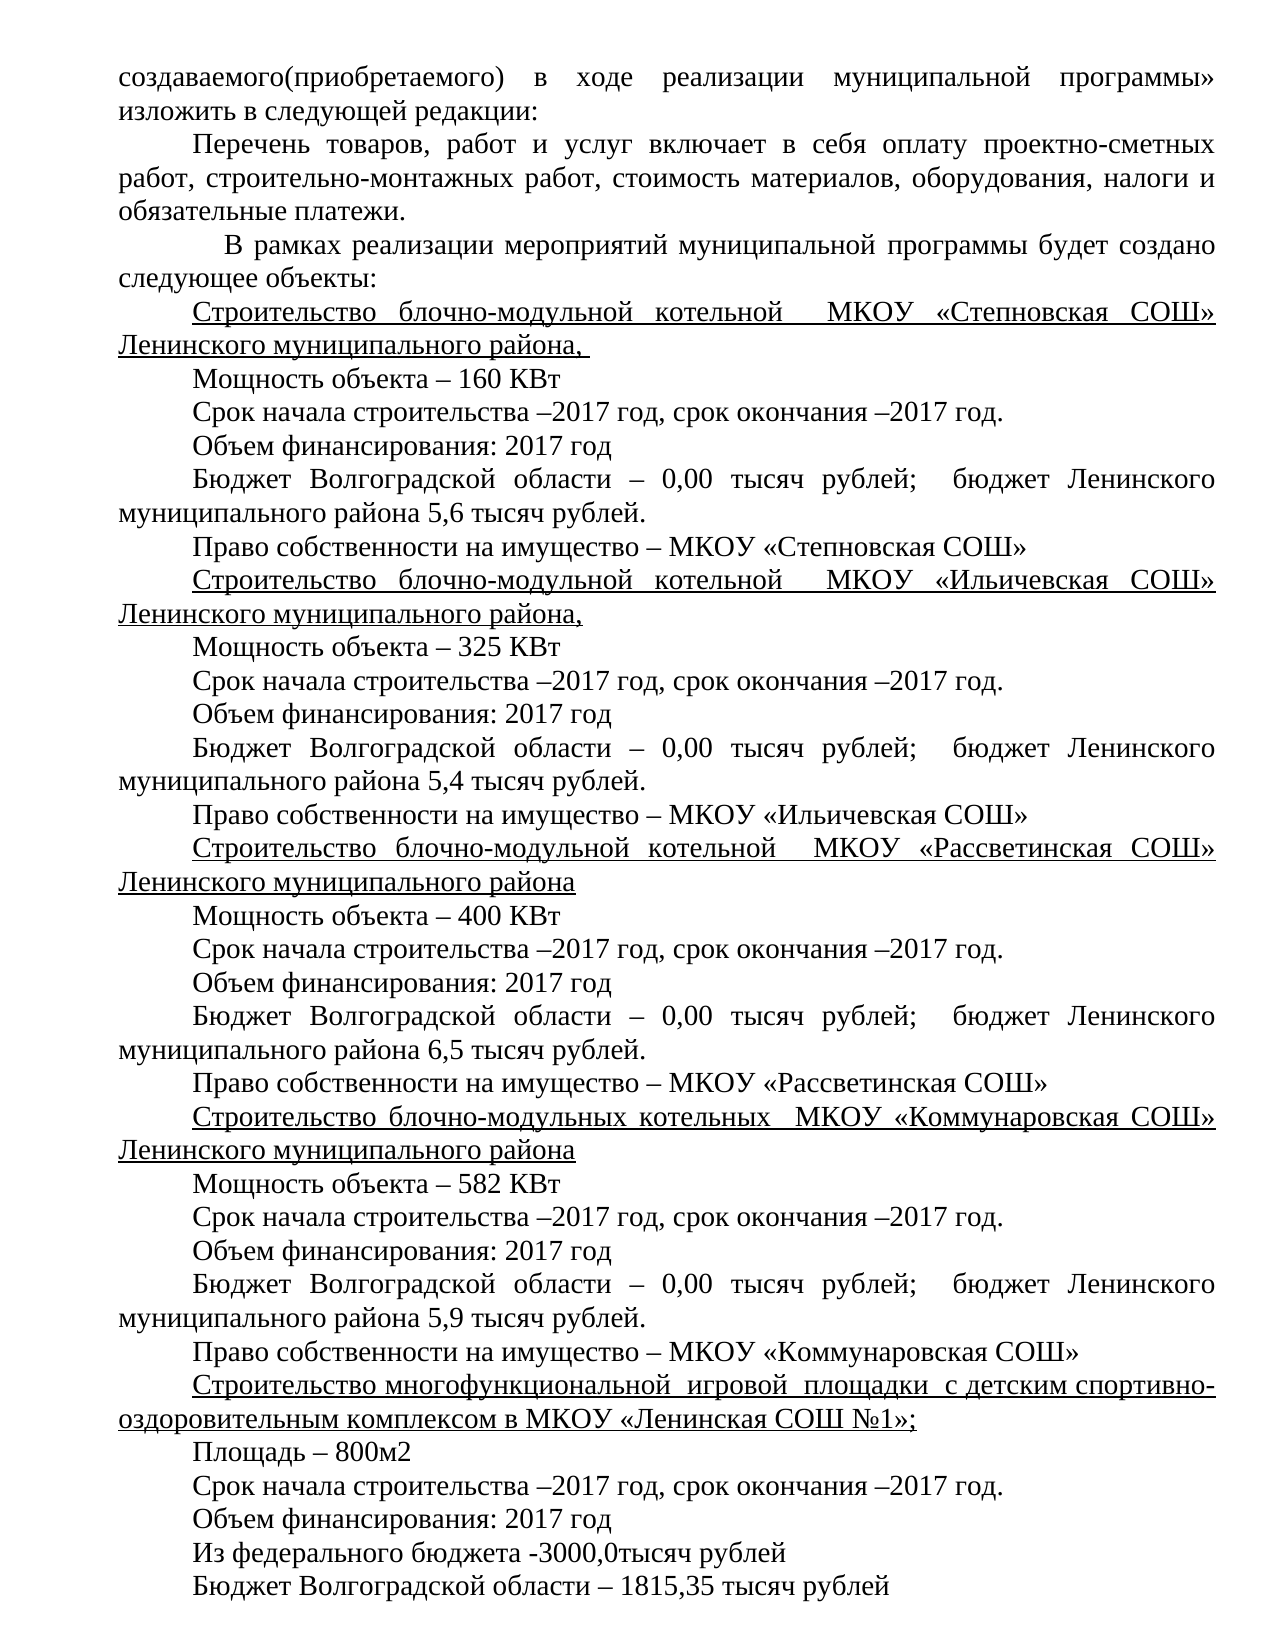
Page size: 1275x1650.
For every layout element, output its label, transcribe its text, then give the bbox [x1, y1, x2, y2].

text Объем финансирования: 2017 год [118, 965, 1216, 998]
text Перечень товаров, работ и услуг включает в себя оплату проектно-сметных работ, строительно-монтажных работ, стоимость материалов, оборудования, налоги и обязательные платежи. [118, 126, 1216, 227]
text Бюджет Волгоградской области – 0,00 тысяч рублей; бюджет Ленинского муниципального района 5,9 тысяч рублей. [118, 1267, 1216, 1334]
text Мощность объекта – 160 КВт [118, 361, 1216, 394]
text Строительство блочно-модульной котельной МКОУ «Ильичевская СОШ» Ленинского муниципального района, [118, 562, 1216, 629]
text Объем финансирования: 2017 год [118, 428, 1216, 462]
text Срок начала строительства –2017 год, срок окончания –2017 год. [118, 394, 1216, 428]
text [118, 59, 1216, 126]
text Строительство блочно-модульных котельных МКОУ «Коммунаровская СОШ» Ленинского муниципального района [118, 1099, 1216, 1166]
text Строительство блочно-модульной котельной МКОУ «Рассветинская СОШ» Ленинского муниципального района [118, 831, 1216, 898]
text Мощность объекта – 582 КВт [118, 1166, 1216, 1199]
text Срок начала строительства –2017 год, срок окончания –2017 год. [118, 931, 1216, 965]
text Мощность объекта – 400 КВт [118, 898, 1216, 931]
text Объем финансирования: 2017 год [118, 1501, 1216, 1535]
text В рамках реализации мероприятий муниципальной программы будет создано следующее объекты: [118, 227, 1216, 294]
text Строительство многофункциональной игровой площадки с детским спортивно-оздоровительным комплексом в МКОУ «Ленинская СОШ №1»; [118, 1367, 1216, 1434]
text Право собственности на имущество – МКОУ «Рассветинская СОШ» [118, 1065, 1216, 1099]
text Срок начала строительства –2017 год, срок окончания –2017 год. [118, 1199, 1216, 1233]
text Площадь – 800м2 [118, 1434, 1216, 1468]
text Строительство блочно-модульной котельной МКОУ «Степновская СОШ» Ленинского муниципального района, [118, 294, 1216, 361]
text Бюджет Волгоградской области – 1815,35 тысяч рублей [118, 1568, 1216, 1602]
text Право собственности на имущество – МКОУ «Степновская СОШ» [118, 529, 1216, 562]
text Объем финансирования: 2017 год [118, 696, 1216, 730]
text Мощность объекта – 325 КВт [118, 629, 1216, 663]
text Право собственности на имущество – МКОУ «Коммунаровская СОШ» [118, 1334, 1216, 1367]
text Бюджет Волгоградской области – 0,00 тысяч рублей; бюджет Ленинского муниципального района 6,5 тысяч рублей. [118, 998, 1216, 1065]
text Право собственности на имущество – МКОУ «Ильичевская СОШ» [118, 797, 1216, 831]
text Срок начала строительства –2017 год, срок окончания –2017 год. [118, 1468, 1216, 1501]
text Бюджет Волгоградской области – 0,00 тысяч рублей; бюджет Ленинского муниципального района 5,6 тысяч рублей. [118, 462, 1216, 529]
text Срок начала строительства –2017 год, срок окончания –2017 год. [118, 663, 1216, 696]
text Объем финансирования: 2017 год [118, 1233, 1216, 1267]
text Из федерального бюджета -3000,0тысяч рублей [118, 1535, 1216, 1568]
text Бюджет Волгоградской области – 0,00 тысяч рублей; бюджет Ленинского муниципального района 5,4 тысяч рублей. [118, 730, 1216, 797]
